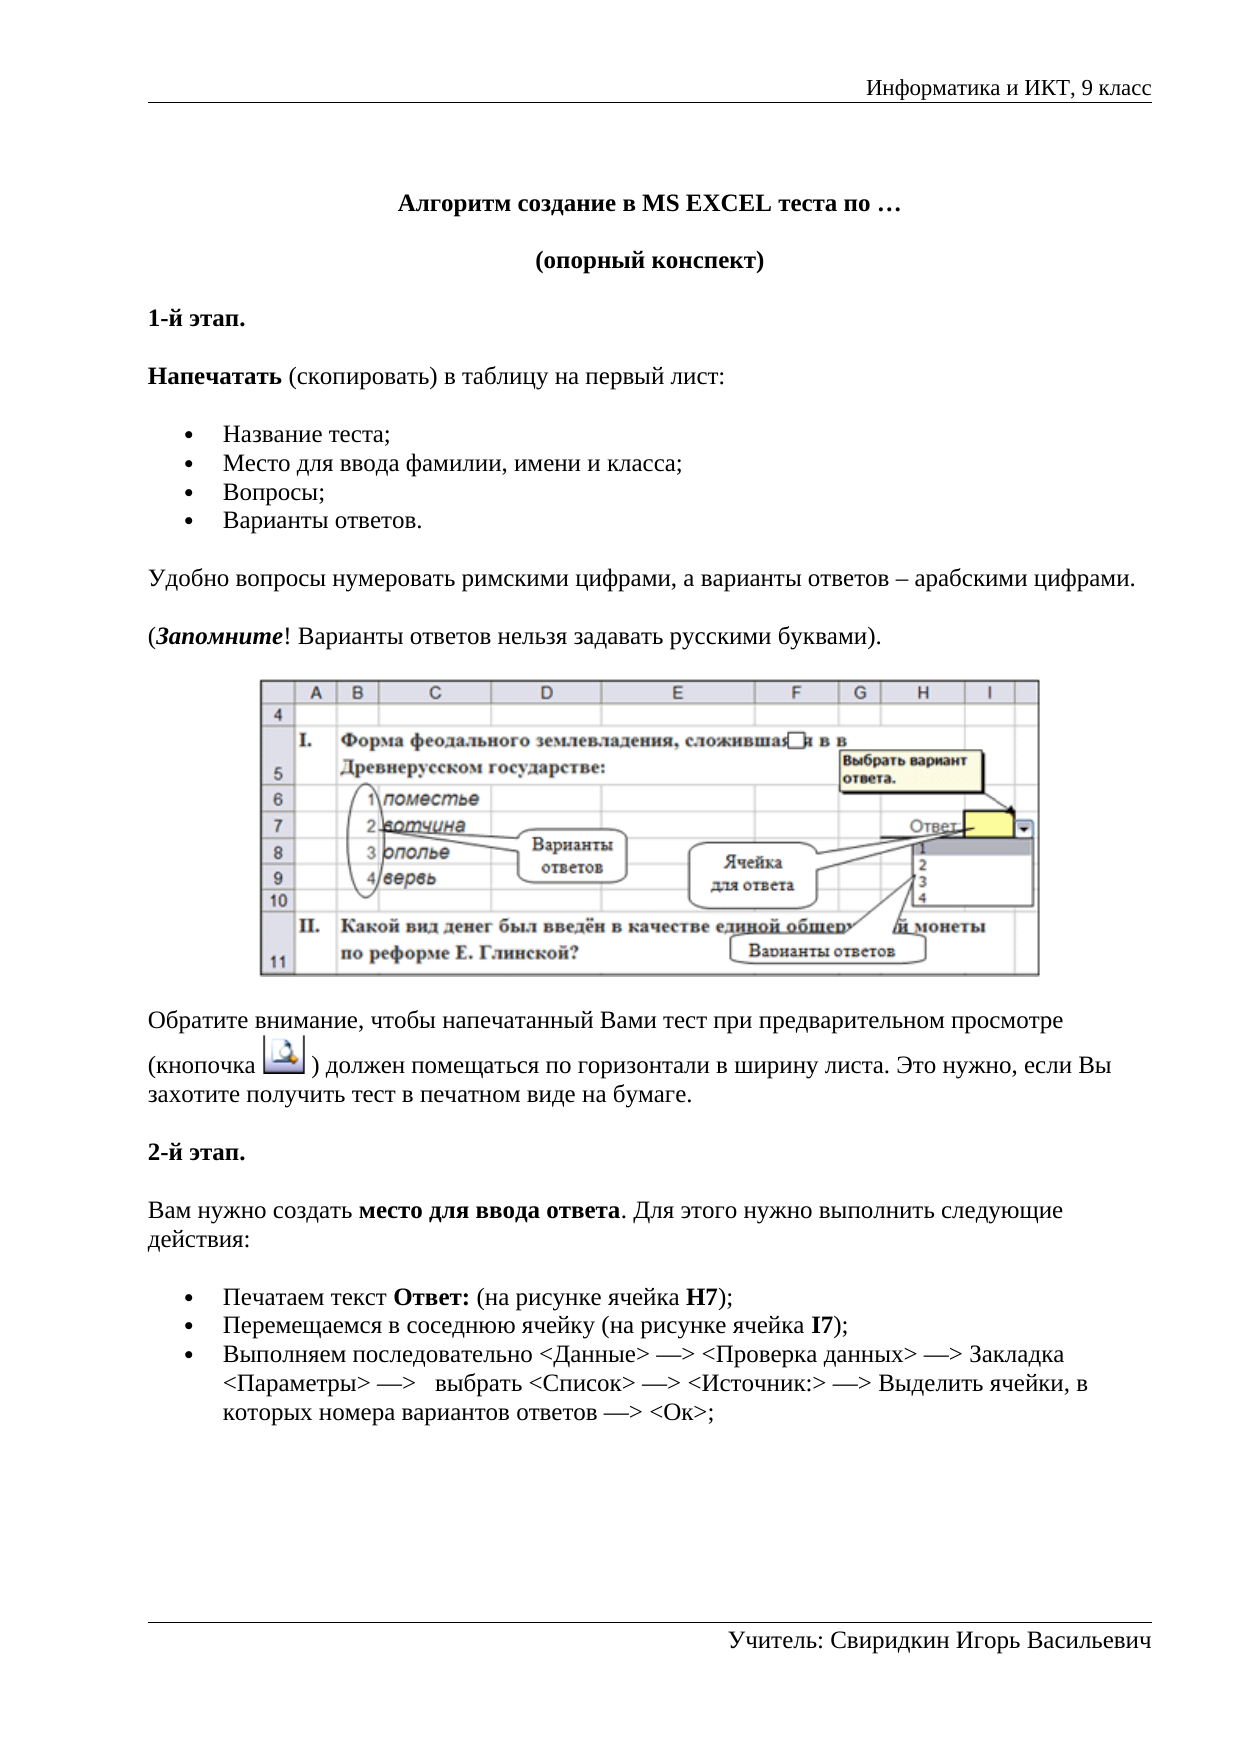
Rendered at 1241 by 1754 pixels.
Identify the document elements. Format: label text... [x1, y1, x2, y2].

list Название теста; [185, 419, 1152, 448]
list Вопросы; [185, 477, 1152, 506]
text (Запомните! Варианты ответов нельзя задавать русскими буквами). [148, 621, 1152, 650]
picture [259, 679, 1040, 977]
list Место для ввода фамилии, имени и класса; [185, 448, 1152, 477]
list Перемещаемся в соседнюю ячейку (на рисунке ячейка I7); [185, 1311, 1152, 1339]
text Алгоритм создание в MS EXCEL теста по … [148, 188, 1152, 216]
text 1-й этап. [148, 303, 1152, 332]
list Печатаем текст Ответ: (на рисунке ячейка Н7); [185, 1282, 1152, 1311]
text 2-й этап. [148, 1137, 1152, 1166]
picture [262, 1034, 305, 1074]
text Вам нужно создать место для ввода ответа. Для этого нужно выполнить следующие действия: [148, 1195, 1152, 1253]
list Варианты ответов. [185, 506, 1152, 534]
list Выполняем последовательно <Данные> —> <Проверка данных> —> Закладка <Параметры> —> выбрать <Список> —> <Источник:> —> Выделить ячейки, в которых номера вариантов ответов —> <Ок>; [185, 1339, 1152, 1426]
text Обратите внимание, чтобы напечатанный Вами тест при предварительном просмотре (кнопочка ) должен помещаться по горизонтали в ширину листа. Это нужно, если Вы захотите получить тест в печатном виде на бумаге. [148, 1006, 1152, 1108]
text Удобно вопросы нумеровать римскими цифрами, а варианты ответов – арабскими цифрами. [148, 563, 1152, 592]
text (опорный конспект) [148, 246, 1152, 274]
text Напечатать (скопировать) в таблицу на первый лист: [148, 361, 1152, 390]
